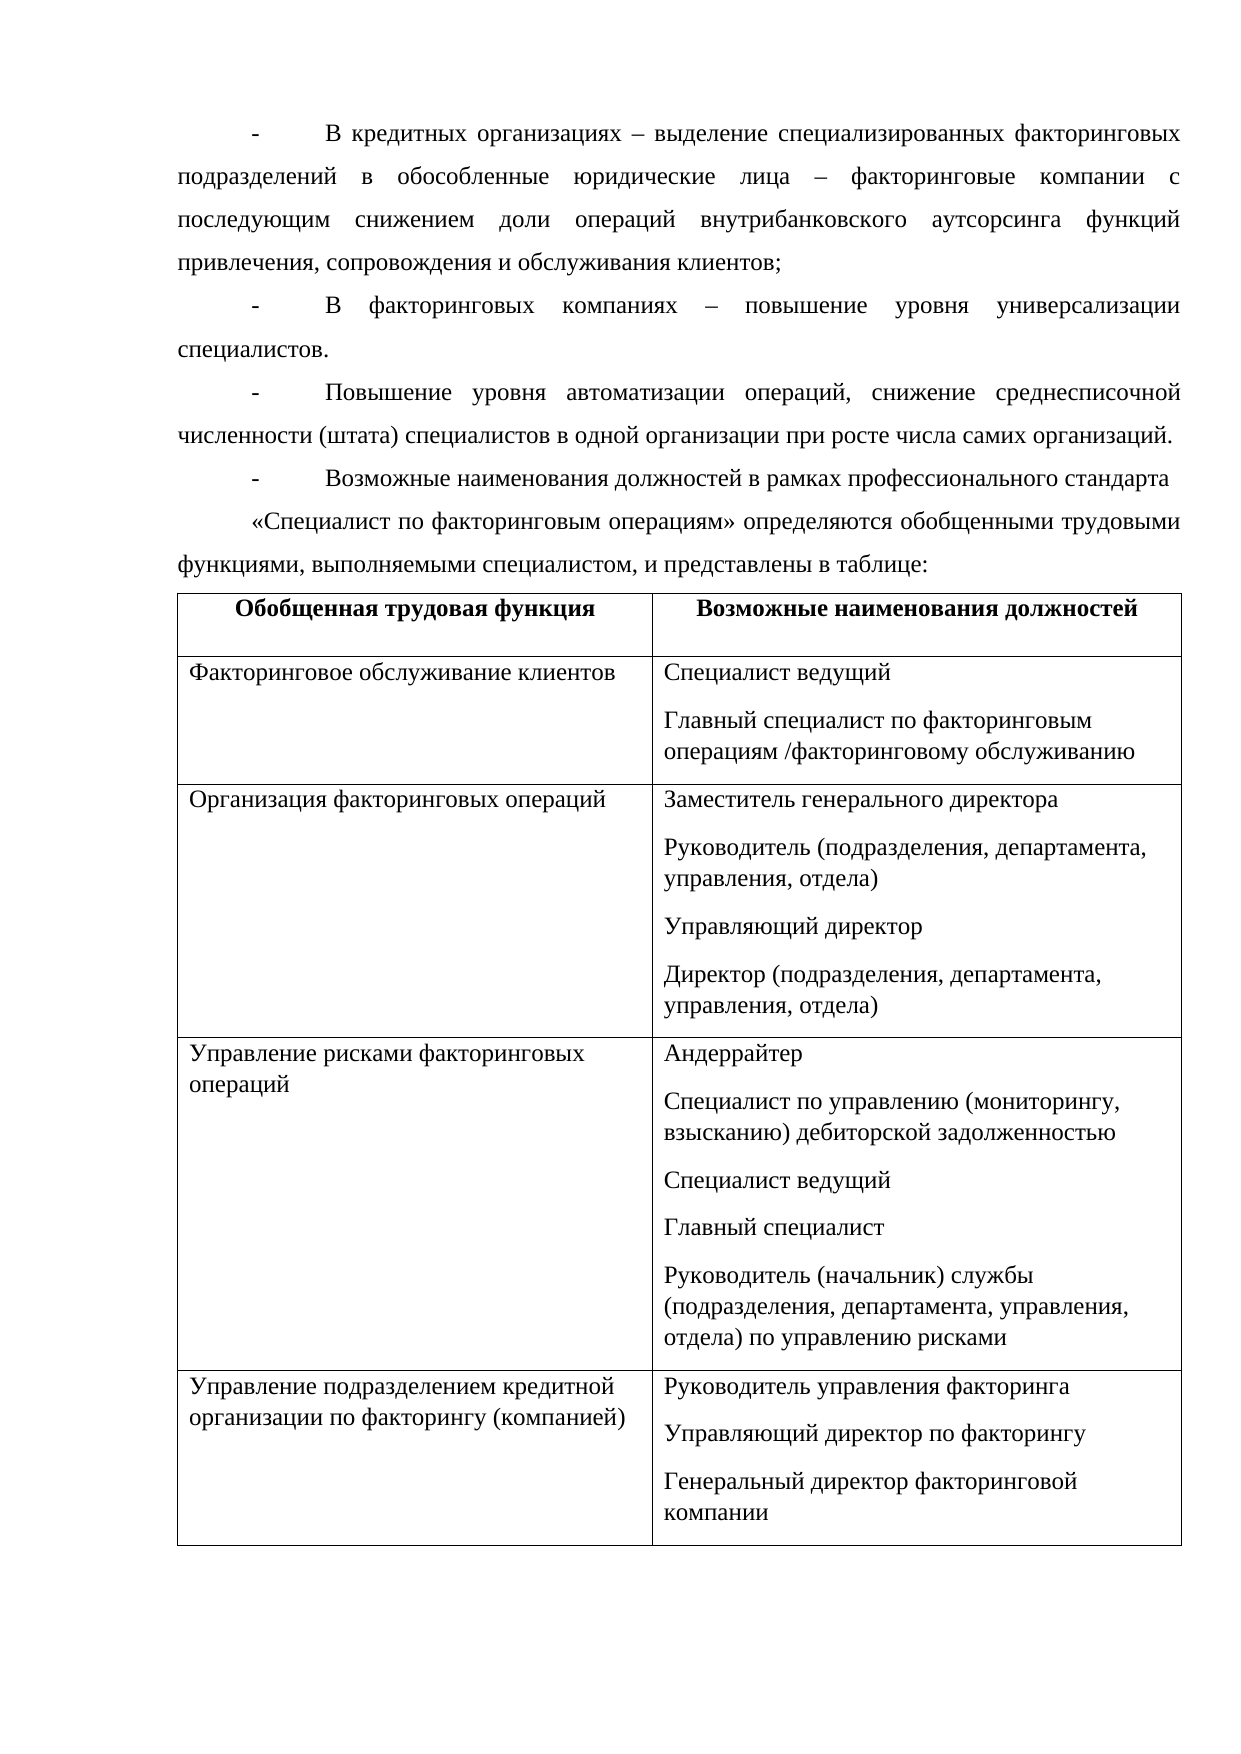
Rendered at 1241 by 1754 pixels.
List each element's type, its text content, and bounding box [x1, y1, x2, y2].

table_cell Факторинговое обслуживание клиентов [178, 657, 652, 783]
table_cell Управление рисками факторинговых операций [178, 1038, 652, 1370]
table_cell Руководитель управления факторинга Управляющий директор по факторингу Генеральный директор факторинговой компании [653, 1371, 1181, 1545]
table_cell Заместитель генерального директора Руководитель (подразделения, департамента, управления, отдела) Управляющий директор Директор (подразделения, департамента, управления, отдела) [653, 785, 1181, 1037]
table_header Возможные наименования должностей [653, 594, 1181, 656]
table_header Обобщенная трудовая функция [178, 594, 652, 656]
list Возможные наименования должностей в рамках профессионального стандарта [177, 463, 1181, 492]
text «Специалист по факторинговым операциям» определяются обобщенными трудовыми функциями, выполняемыми специалистом, и представлены в таблице: [177, 506, 1181, 578]
list В факторинговых компаниях – повышение уровня универсализации специалистов. [177, 291, 1181, 362]
table_cell Организация факторинговых операций [178, 785, 652, 1037]
table_cell Специалист ведущий Главный специалист по факторинговым операциям /факторинговому обслуживанию [653, 657, 1181, 783]
list В кредитных организациях – выделение специализированных факторинговых подразделений в обособленные юридические лица – факторинговые компании с последующим снижением доли операций внутрибанковского аутсорсинга функций привлечения, сопровождения и обслуживания клиентов; [177, 118, 1181, 276]
table_cell Управление подразделением кредитной организации по факторингу (компанией) [178, 1371, 652, 1545]
table_cell Андеррайтер Специалист по управлению (мониторингу, взысканию) дебиторской задолженностью Специалист ведущий Главный специалист Руководитель (начальник) службы (подразделения, департамента, управления, отдела) по управлению рисками [653, 1038, 1181, 1370]
list Повышение уровня автоматизации операций, снижение среднесписочной численности (штата) специалистов в одной организации при росте числа самих организаций. [177, 377, 1181, 449]
